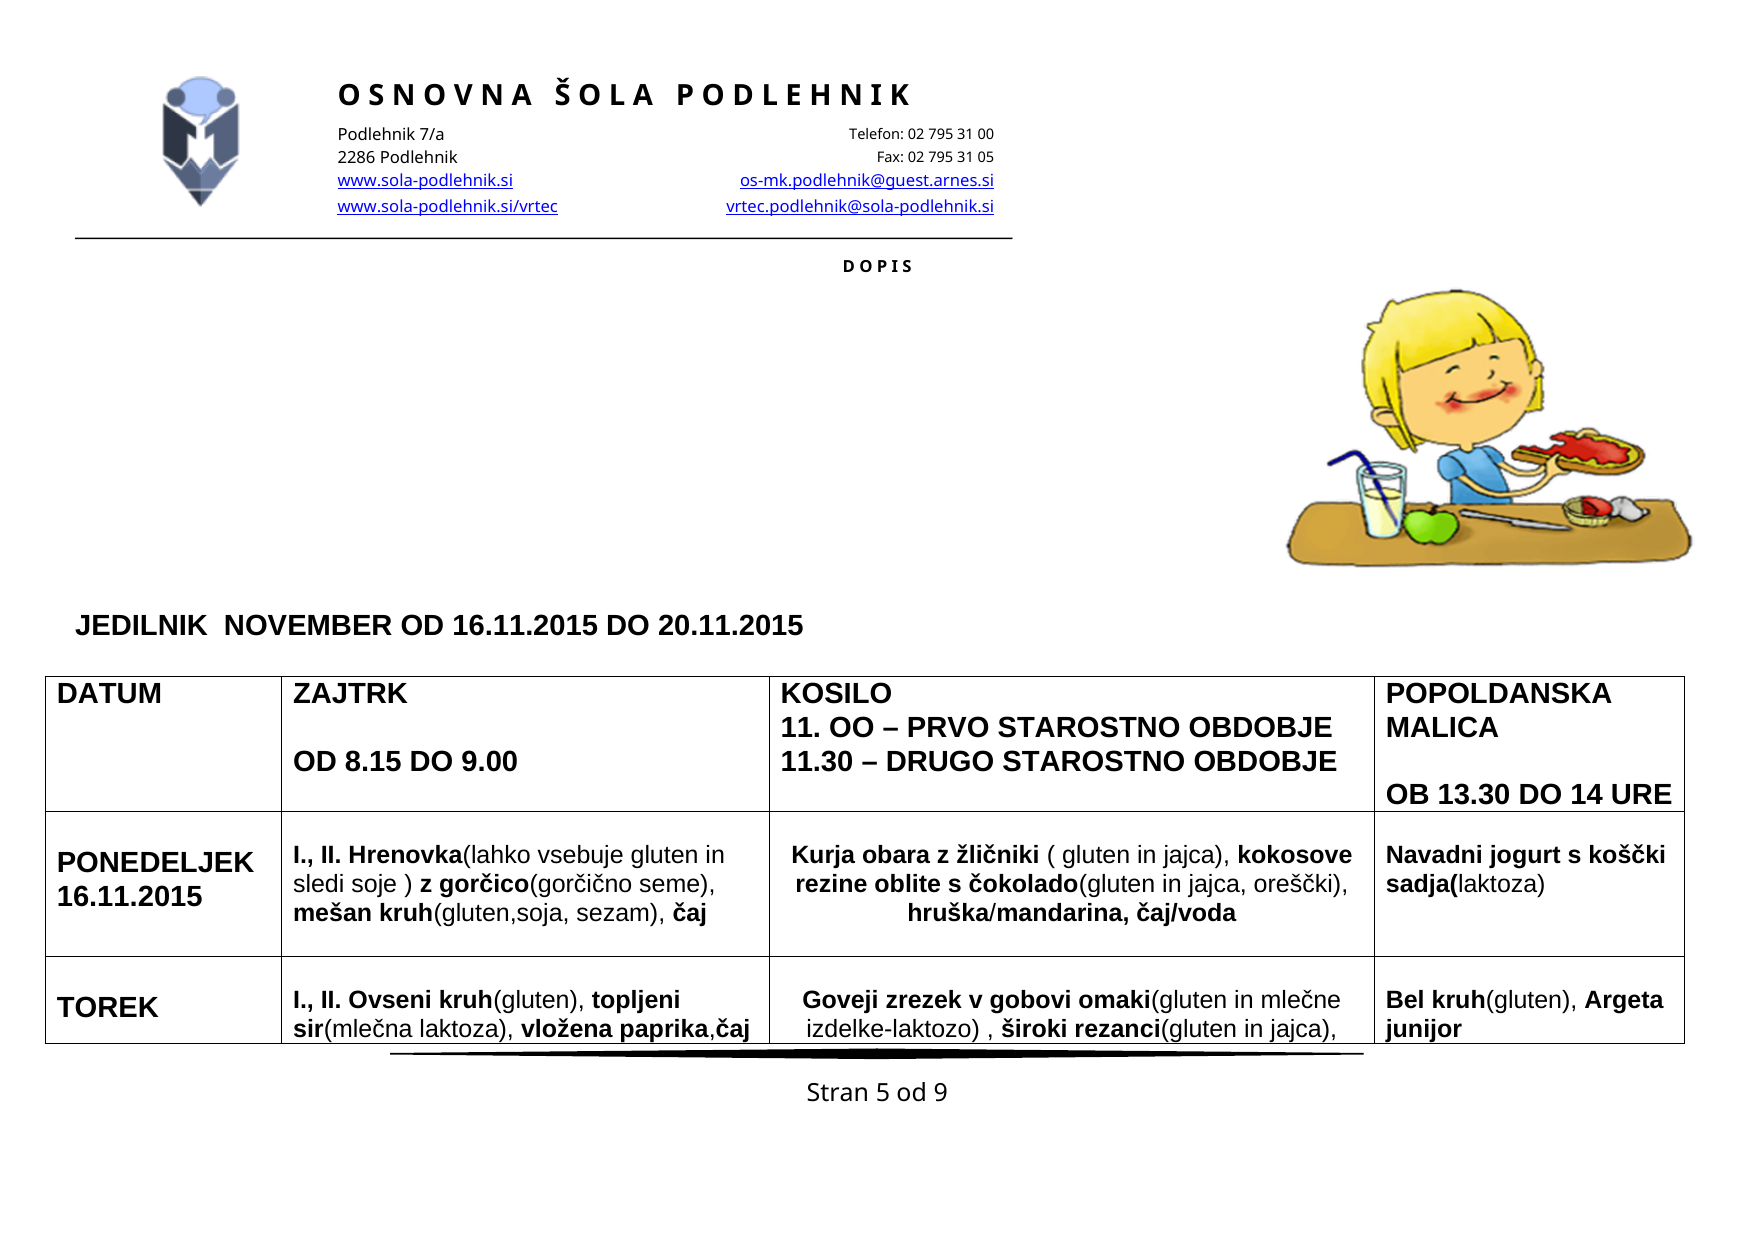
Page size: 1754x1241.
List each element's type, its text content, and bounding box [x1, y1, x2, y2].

table_cell I., II. Hrenovka(lahko vsebuje gluten in sledi soje ) z gorčico(gorčično seme), mešan kruh(gluten,soja, sezam), čaj [282, 812, 769, 956]
picture [1275, 275, 1705, 576]
table_header ZAJTRK OD 8.15 DO 9.00 [282, 677, 769, 811]
text JEDILNIK NOVEMBER OD 16.11.2015 DO 20.11.2015 [75, 608, 1679, 642]
table_cell PONEDELJEK 16.11.2015 [46, 812, 281, 956]
table_cell Navadni jogurt s koščki sadja(laktoza) [1375, 812, 1684, 956]
table_header DATUM [46, 677, 281, 811]
table_cell Kurja obara z žličniki ( gluten in jajca), kokosove rezine oblite s čokolado(gluten in jajca, oreščki), hruška/mandarina, čaj/voda [770, 812, 1374, 956]
table_header KOSILO 11. OO – PRVO STAROSTNO OBDOBJE 11.30 – DRUGO STAROSTNO OBDOBJE [770, 677, 1374, 811]
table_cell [770, 957, 1374, 1043]
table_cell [1375, 957, 1684, 1043]
table_cell TOREK 17.11.2015 [46, 957, 281, 1043]
table_header POPOLDANSKA MALICA OB 13.30 DO 14 URE [1375, 677, 1684, 811]
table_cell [282, 957, 769, 1043]
